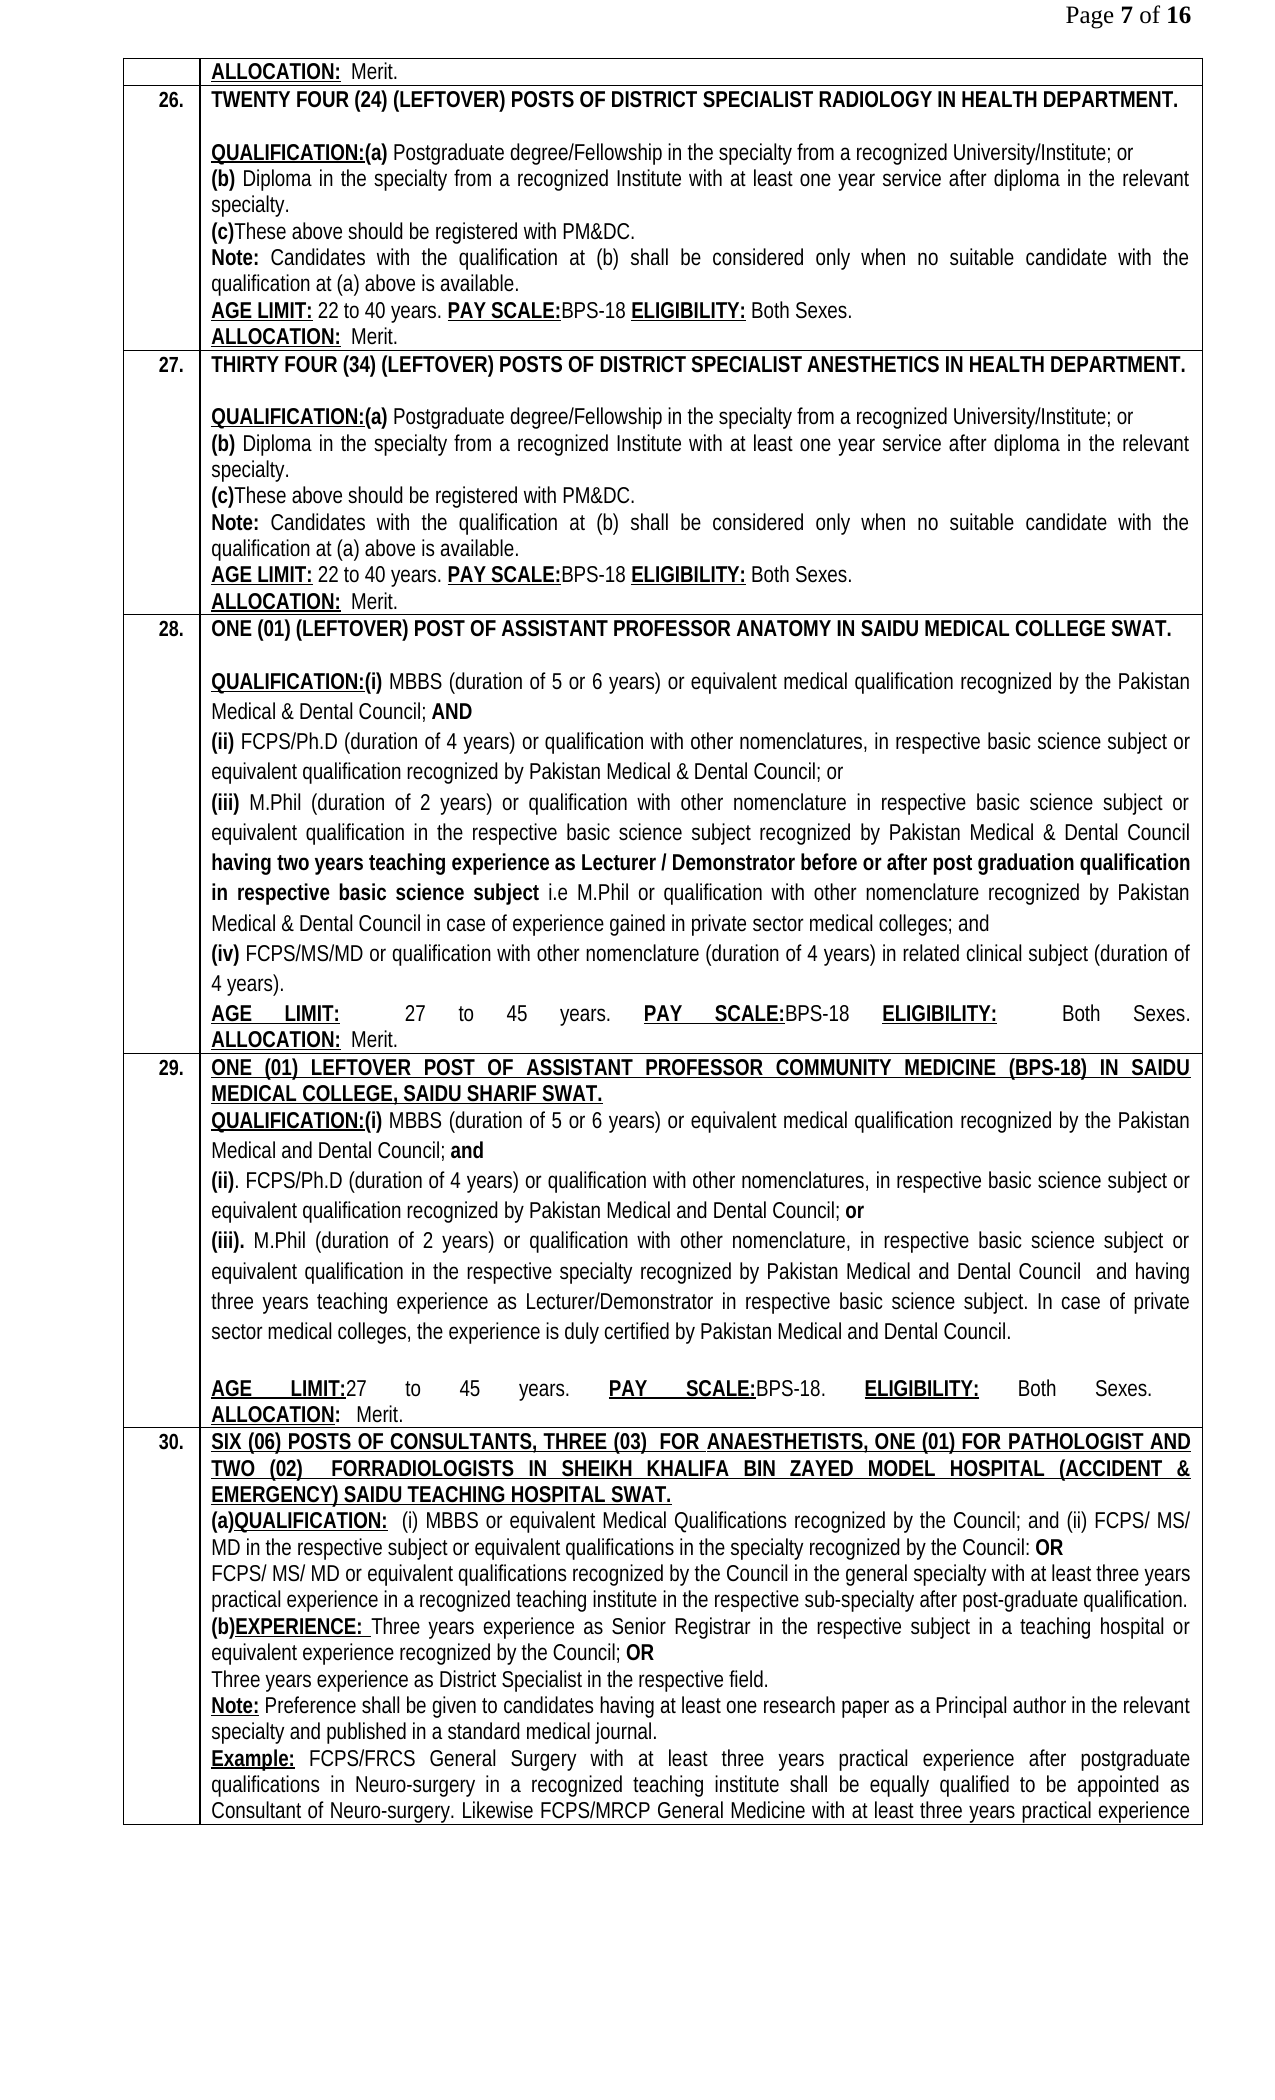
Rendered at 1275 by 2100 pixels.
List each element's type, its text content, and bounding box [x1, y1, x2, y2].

table_cell [124, 615, 199, 1053]
table_cell THIRTY FOUR (34) (LEFTOVER) POSTS OF DISTRICT SPECIALIST ANESTHETICS IN HEALTH DEPARTMENT. QUALIFICATION:(a) Postgraduate degree/Fellowship in the specialty from a recognized University/Institute; or (b) Diploma in the specialty from a recognized Institute with at least one year service after diploma in the relevant specialty. (c)These above should be registered with PM&DC. Note: Candidates with the qualification at (b) shall be considered only when no suitable candidate with the qualification at (a) above is available. AGE LIMIT: 22 to 40 years. PAY SCALE:BPS-18 ELIGIBILITY: Both Sexes. ALLOCATION: Merit. [201, 351, 1202, 614]
table_cell [124, 351, 199, 614]
table_cell TWENTY FOUR (24) (LEFTOVER) POSTS OF DISTRICT SPECIALIST RADIOLOGY IN HEALTH DEPARTMENT. QUALIFICATION:(a) Postgraduate degree/Fellowship in the specialty from a recognized University/Institute; or (b) Diploma in the specialty from a recognized Institute with at least one year service after diploma in the relevant specialty. (c)These above should be registered with PM&DC. Note: Candidates with the qualification at (b) shall be considered only when no suitable candidate with the qualification at (a) above is available. AGE LIMIT: 22 to 40 years. PAY SCALE:BPS-18 ELIGIBILITY: Both Sexes. ALLOCATION: Merit. [201, 86, 1202, 349]
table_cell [201, 1428, 1202, 1824]
table_cell [124, 59, 199, 85]
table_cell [201, 59, 1202, 85]
table_cell ONE (01) LEFTOVER POST OF ASSISTANT PROFESSOR COMMUNITY MEDICINE (BPS-18) IN SAIDU MEDICAL COLLEGE, SAIDU SHARIF SWAT. QUALIFICATION:(i) MBBS (duration of 5 or 6 years) or equivalent medical qualification recognized by the Pakistan Medical and Dental Council; and (ii). FCPS/Ph.D (duration of 4 years) or qualification with other nomenclatures, in respective basic science subject or equivalent qualification recognized by Pakistan Medical and Dental Council; or (iii). M.Phil (duration of 2 years) or qualification with other nomenclature, in respective basic science subject or equivalent qualification in the respective specialty recognized by Pakistan Medical and Dental Council and having three years teaching experience as Lecturer/Demonstrator in respective basic science subject. In case of private sector medical colleges, the experience is duly certified by Pakistan Medical and Dental Council. AGE LIMIT:27 to 45 years. PAY SCALE:BPS-18. ELIGIBILITY: Both Sexes. ALLOCATION: Merit. [201, 1054, 1202, 1427]
table_cell [124, 86, 199, 349]
table_cell [124, 1428, 199, 1824]
table_cell ONE (01) (LEFTOVER) POST OF ASSISTANT PROFESSOR ANATOMY IN SAIDU MEDICAL COLLEGE SWAT. QUALIFICATION:(i) MBBS (duration of 5 or 6 years) or equivalent medical qualification recognized by the Pakistan Medical & Dental Council; AND (ii) FCPS/Ph.D (duration of 4 years) or qualification with other nomenclatures, in respective basic science subject or equivalent qualification recognized by Pakistan Medical & Dental Council; or (iii) M.Phil (duration of 2 years) or qualification with other nomenclature in respective basic science subject or equivalent qualification in the respective basic science subject recognized by Pakistan Medical & Dental Council having two years teaching experience as Lecturer / Demonstrator before or after post graduation qualification in respective basic science subject i.e M.Phil or qualification with other nomenclature recognized by Pakistan Medical & Dental Council in case of experience gained in private sector medical colleges; and (iv) FCPS/MS/MD or qualification with other nomenclature (duration of 4 years) in related clinical subject (duration of 4 years). AGE LIMIT: 27 to 45 years. PAY SCALE:BPS-18 ELIGIBILITY: Both Sexes. ALLOCATION: Merit. [201, 615, 1202, 1053]
table_cell [124, 1054, 199, 1427]
